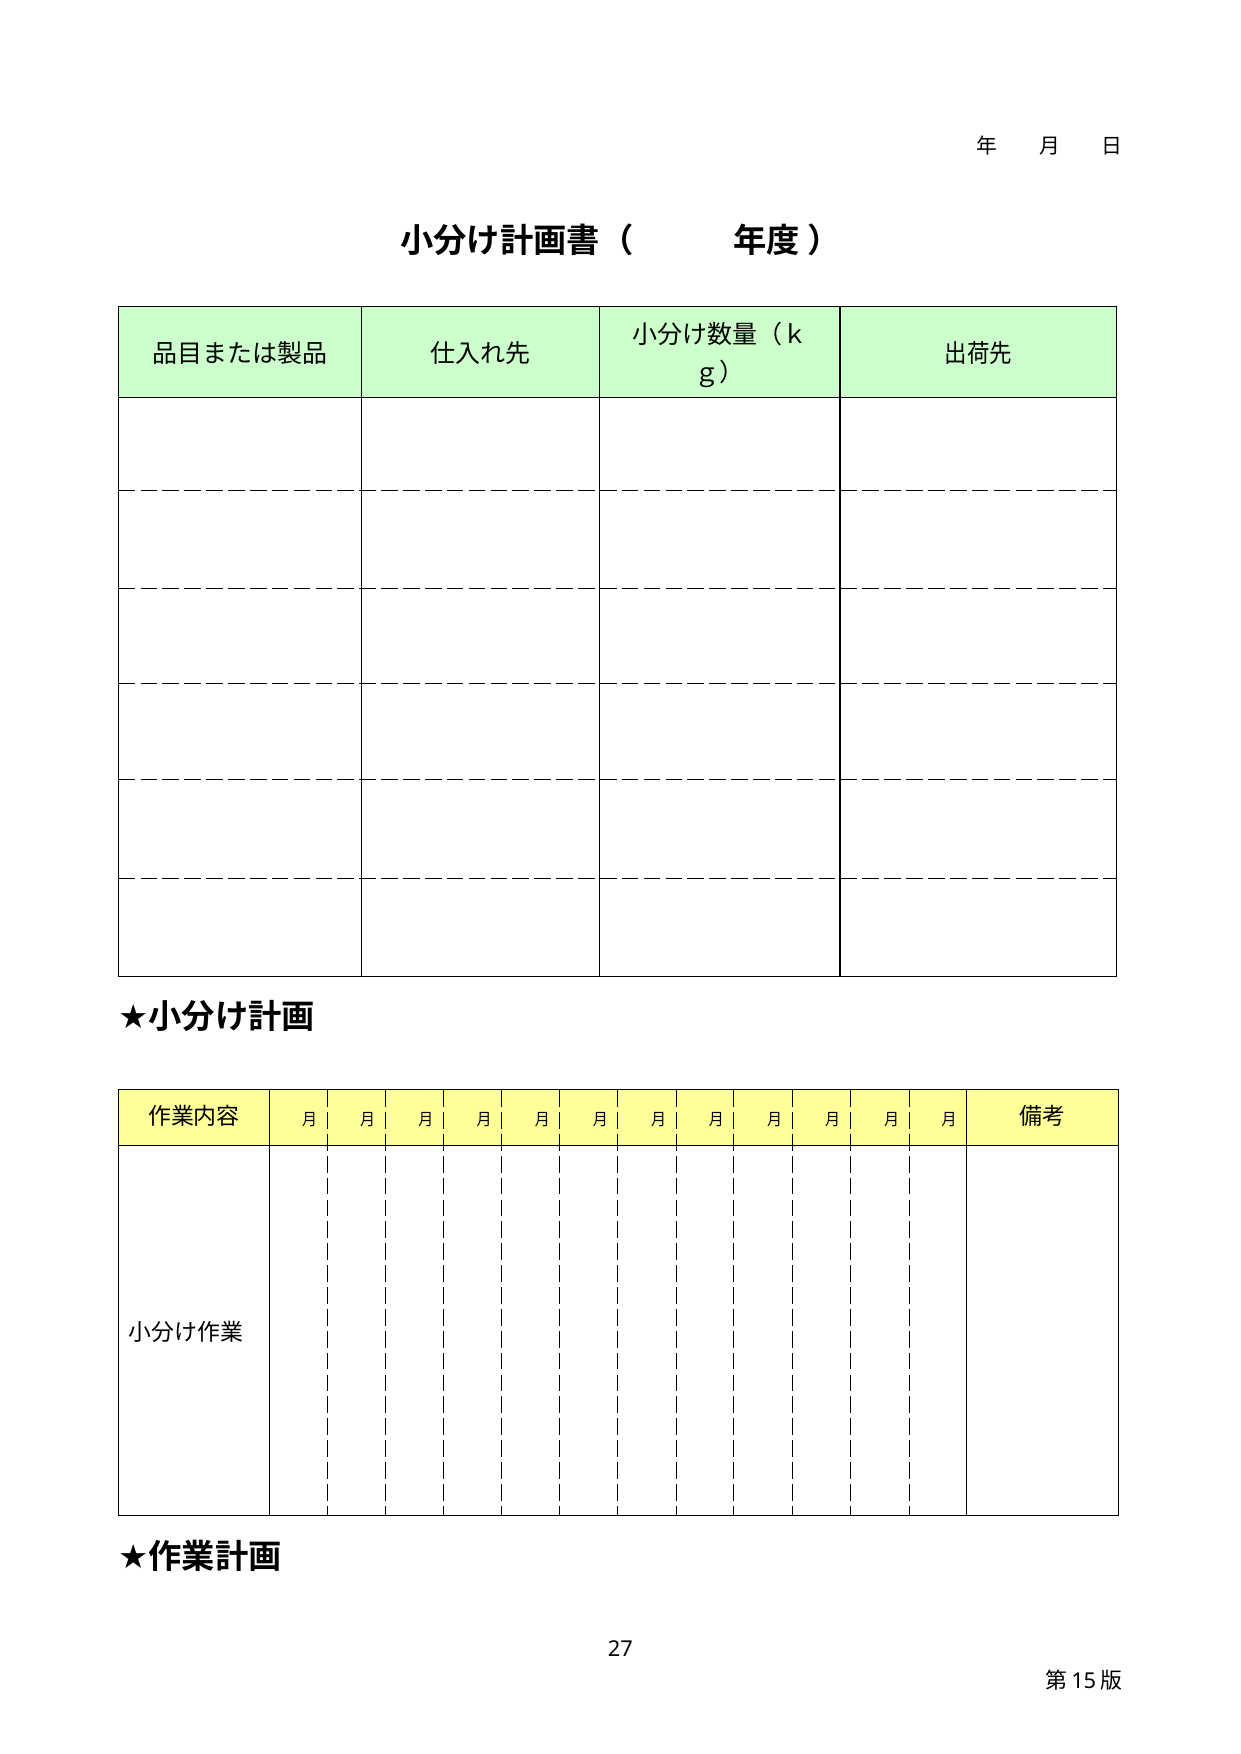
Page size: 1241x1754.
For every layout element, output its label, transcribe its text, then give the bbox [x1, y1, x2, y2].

table_header 月 [618, 1090, 676, 1145]
table_cell [119, 490, 361, 587]
table_header 月 [443, 1090, 502, 1145]
table_header 品目または製品 [119, 307, 361, 397]
table_cell [600, 878, 839, 976]
table_cell [119, 683, 361, 779]
table_cell [600, 683, 839, 779]
table_header 月 [792, 1090, 850, 1145]
table_header 月 [385, 1090, 443, 1145]
table_cell [362, 683, 599, 779]
text 年 月 日 [118, 126, 1122, 163]
table_cell [119, 779, 361, 878]
table_header 小分け数量（ｋｇ） [600, 307, 839, 397]
table_header 作業内容 [119, 1090, 269, 1145]
table_cell [841, 878, 1116, 976]
table_header 月 [676, 1090, 734, 1145]
table_cell [600, 398, 839, 490]
table_header 備考 [967, 1090, 1118, 1145]
table_cell [362, 779, 599, 878]
table_cell [270, 1146, 327, 1515]
table_cell [792, 1146, 850, 1515]
table_cell 小分け作業 [119, 1146, 269, 1515]
table_cell [502, 1146, 560, 1515]
table_header 月 [560, 1090, 618, 1145]
table_header 月 [270, 1090, 327, 1145]
table_cell [119, 878, 361, 976]
table_cell [600, 588, 839, 683]
table_header 出荷先 [841, 307, 1116, 397]
text ★小分け計画 [118, 977, 1122, 1052]
table_cell [841, 683, 1116, 779]
table_cell [362, 398, 599, 490]
table_cell [600, 490, 839, 587]
table_cell [119, 588, 361, 683]
table_cell [600, 779, 839, 878]
table_cell [119, 398, 361, 490]
table_header 月 [502, 1090, 560, 1145]
table_cell [443, 1146, 502, 1515]
table_cell [841, 490, 1116, 587]
table_header 月 [909, 1090, 966, 1145]
subtitle 小分け計画書（ 年度 ） [118, 201, 1122, 276]
table_cell [676, 1146, 734, 1515]
table_cell [362, 588, 599, 683]
table_cell [362, 878, 599, 976]
table_cell [967, 1146, 1118, 1515]
table_header 月 [734, 1090, 792, 1145]
table_cell [385, 1146, 443, 1515]
table_header 仕入れ先 [362, 307, 599, 397]
table_header 月 [327, 1090, 385, 1145]
table_header 月 [850, 1090, 909, 1145]
table_cell [362, 490, 599, 587]
text ★作業計画 [118, 1516, 1122, 1591]
table_cell [734, 1146, 792, 1515]
table_cell [909, 1146, 966, 1515]
table_cell [850, 1146, 909, 1515]
table_cell [841, 398, 1116, 490]
table_cell [618, 1146, 676, 1515]
table_cell [560, 1146, 618, 1515]
table_cell [841, 588, 1116, 683]
table_cell [327, 1146, 385, 1515]
table_cell [841, 779, 1116, 878]
